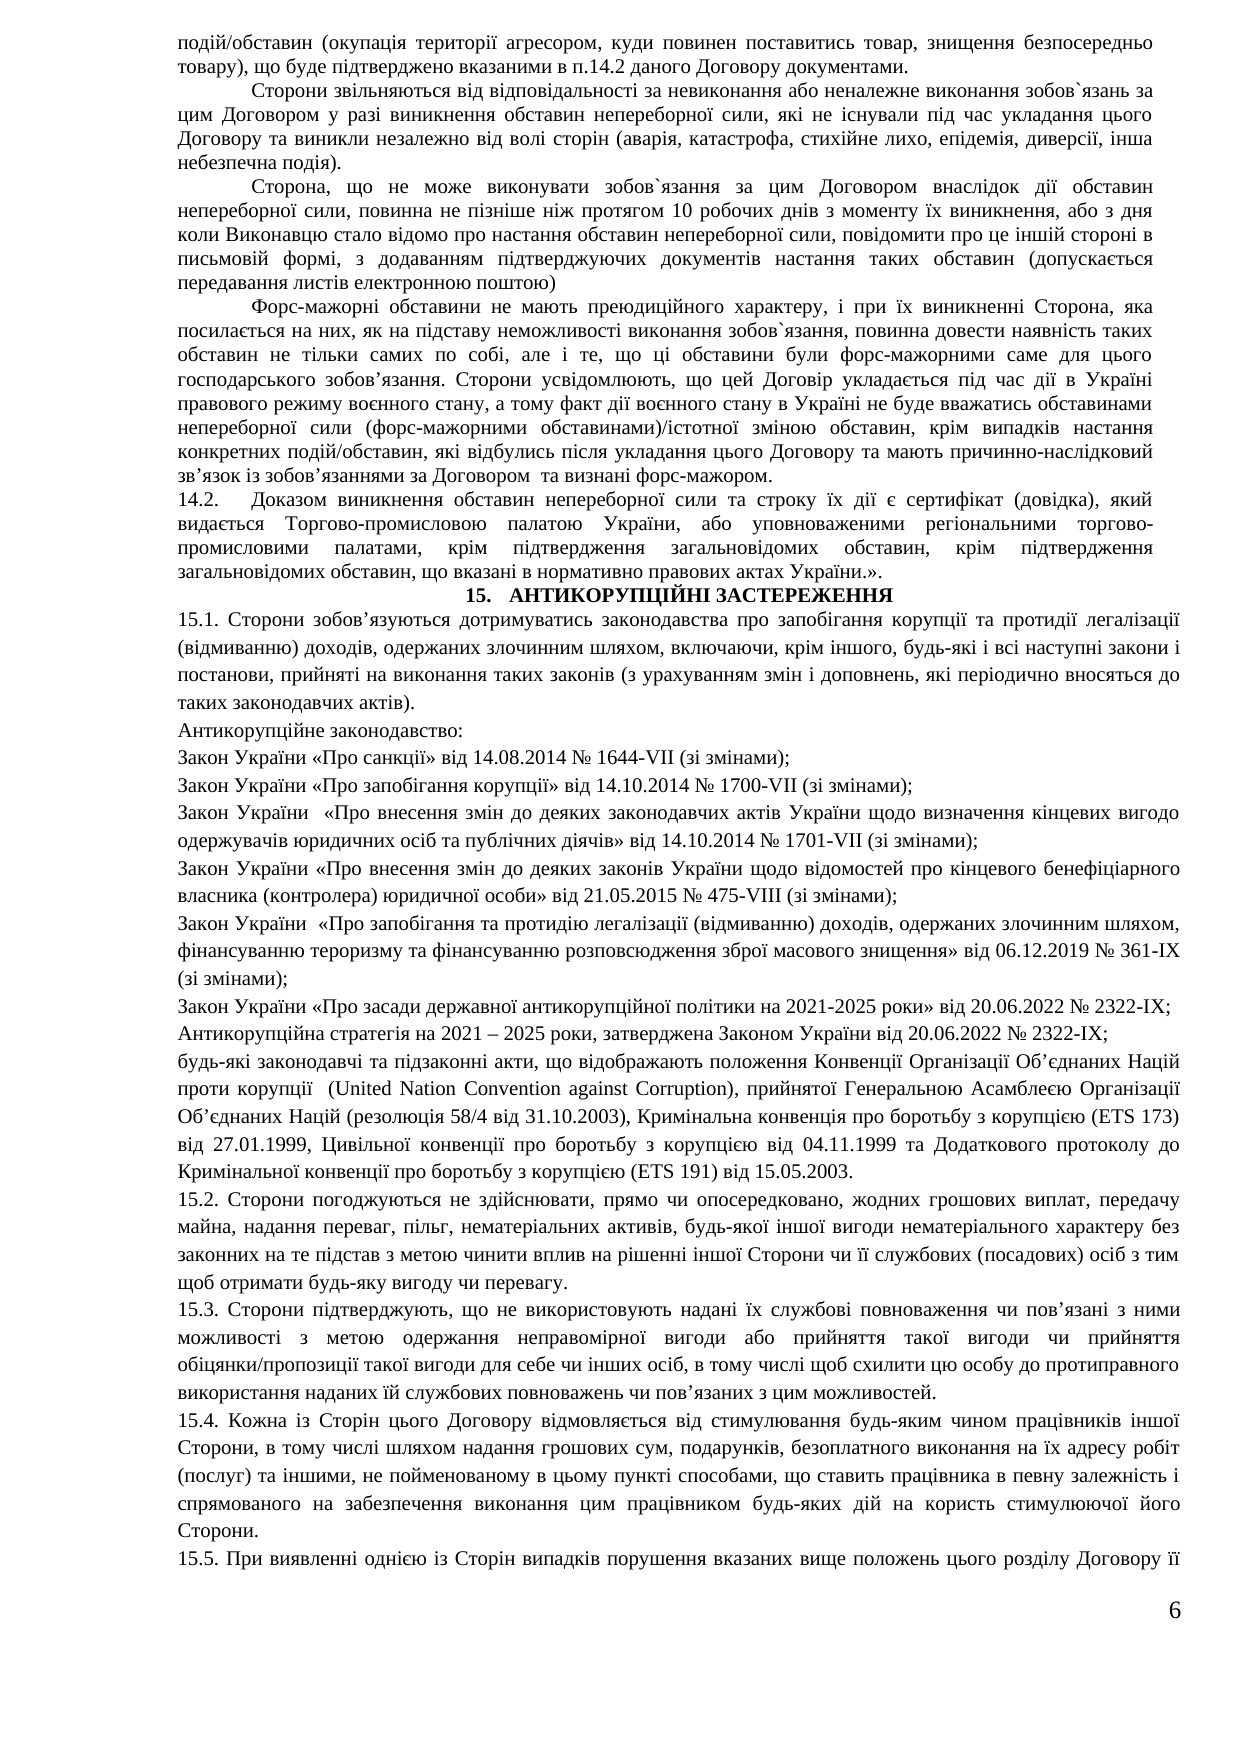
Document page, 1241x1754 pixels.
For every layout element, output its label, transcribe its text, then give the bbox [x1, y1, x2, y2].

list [177, 29, 1154, 78]
list Закон України «Про запобігання корупції» від 14.10.2014 № 1700-VII (зі змінами); [177, 773, 1181, 797]
list 15.2. Сторони погоджуються не здійснювати, прямо чи опосередковано, жодних грошових виплат, передачу майна, надання переваг, пільг, нематеріальних активів, будь-якої іншої вигоди нематеріального характеру без законних на те підстав з метою чинити вплив на рішенні іншої Сторони чи її службових (посадових) осіб з тим щоб отримати будь-яку вигоду чи перевагу. [177, 1187, 1181, 1294]
list Доказом виникнення обставин непереборної сили та строку їх дії є сертифікат (довідка), який видається Торгово-промисловою палатою України, або уповноваженими регіональними торгово-промисловими палатами, крім підтвердження загальновідомих обставин, крім підтвердження загальновідомих обставин, що вказані в нормативно правових актах України.». [177, 487, 1154, 583]
list 15.3. Сторони підтверджують, що не використовують надані їх службові повноваження чи пов’язані з ними можливості з метою одержання неправомірної вигоди або прийняття такої вигоди чи прийняття обіцянки/пропозиції такої вигоди для себе чи інших осіб, в тому числі щоб схилити цю особу до протиправного використання наданих їй службових повноважень чи пов’язаних з цим можливостей. [177, 1297, 1181, 1404]
list Закон України «Про санкції» від 14.08.2014 № 1644-VII (зі змінами); [177, 745, 1181, 769]
list Закон України «Про запобігання та протидію легалізації (відмиванню) доходів, одержаних злочинним шляхом, фінансуванню тероризму та фінансуванню розповсюдження зброї масового знищення» від 06.12.2019 № 361-IX (зі змінами); [177, 911, 1181, 990]
list Антикорупційне законодавство: [177, 717, 1181, 742]
list Форс-мажорні обставини не мають преюдиційного характеру, і при їх виникненні Сторона, яка посилається на них, як на підставу неможливості виконання зобов`язання, повинна довести наявність таких обставин не тільки самих по собі, але і те, що ці обставини були форс-мажорними саме для цього господарського зобов’язання. Сторони усвідомлюють, що цей Договір укладається під час дії в Україні правового режиму воєнного стану, а тому факт дії воєнного стану в Україні не буде вважатись обставинами непереборної сили (форс-мажорними обставинами)/істотної зміною обставин, крім випадків настання конкретних подій/обставин, які відбулись після укладання цього Договору та мають причинно-наслідковий зв’язок із зобов’язаннями за Договором та визнані форс-мажором. [177, 294, 1154, 487]
list Закон України «Про внесення змін до деяких законодавчих актів України щодо визначення кінцевих вигодо одержувачів юридичних осіб та публічних діячів» від 14.10.2014 № 1701-VII (зі змінами); [177, 800, 1181, 852]
list Сторона, що не може виконувати зобов`язання за цим Договором внаслідок дії обставин непереборної сили, повинна не пізніше ніж протягом 10 робочих днів з моменту їх виникнення, або з дня коли Виконавцю стало відомо про настання обставин непереборної сили, повідомити про це іншій стороні в письмовій формі, з додаванням підтверджуючих документів настання таких обставин (допускається передавання листів електронною поштою) [177, 174, 1154, 294]
list Сторони звільняються від відповідальності за невиконання або неналежне виконання зобов`язань за цим Договором у разі виникнення обставин непереборної сили, які не існували під час укладання цього Договору та виникли незалежно від волі сторін (аварія, катастрофа, стихійне лихо, епідемія, диверсії, інша небезпечна подія). [177, 78, 1154, 174]
list будь-які законодавчі та підзаконні акти, що відображають положення Конвенції Організації Об’єднаних Націй проти корупції (United Nation Convention against Corruption), прийнятої Генеральною Асамблеєю Організації Об’єднаних Націй (резолюція 58/4 від 31.10.2003), Кримінальна конвенція про боротьбу з корупцією (ЕТS 173) від 27.01.1999, Цивільної конвенції про боротьбу з корупцією від 04.11.1999 та Додаткового протоколу до Кримінальної конвенції про боротьбу з корупцією (ЕТS 191) від 15.05.2003. [177, 1049, 1181, 1183]
list 15.4. Кожна із Сторін цього Договору відмовляється від стимулювання будь-яким чином працівників іншої Сторони, в тому числі шляхом надання грошових сум, подарунків, безоплатного виконання на їх адресу робіт (послуг) та іншими, не пойменованому в цьому пункті способами, що ставить працівника в певну залежність і спрямованого на забезпечення виконання цим працівником будь-яких дій на користь стимулюючої його Сторони. [177, 1408, 1181, 1542]
list Антикорупційна стратегія на 2021 – 2025 роки, затверджена Законом України від 20.06.2022 № 2322-IX; [177, 1021, 1181, 1045]
list Закон України «Про внесення змін до деяких законів України щодо відомостей про кінцевого бенефіціарного власника (контролера) юридичної особи» від 21.05.2015 № 475-VIII (зі змінами); [177, 856, 1181, 907]
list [177, 1546, 1181, 1570]
list Закон України «Про засади державної антикорупційної політики на 2021-2025 роки» від 20.06.2022 № 2322-IX; [177, 993, 1181, 1018]
list АНТИКОРУПЦІЙНІ ЗАСТЕРЕЖЕННЯ [177, 583, 1181, 607]
list 15.1. Сторони зобов’язуються дотримуватись законодавства про запобігання корупції та протидії легалізації (відмиванню) доходів, одержаних злочинним шляхом, включаючи, крім іншого, будь-які і всі наступні закони і постанови, прийняті на виконання таких законів (з урахуванням змін і доповнень, які періодично вносяться до таких законодавчих актів). [177, 607, 1181, 714]
